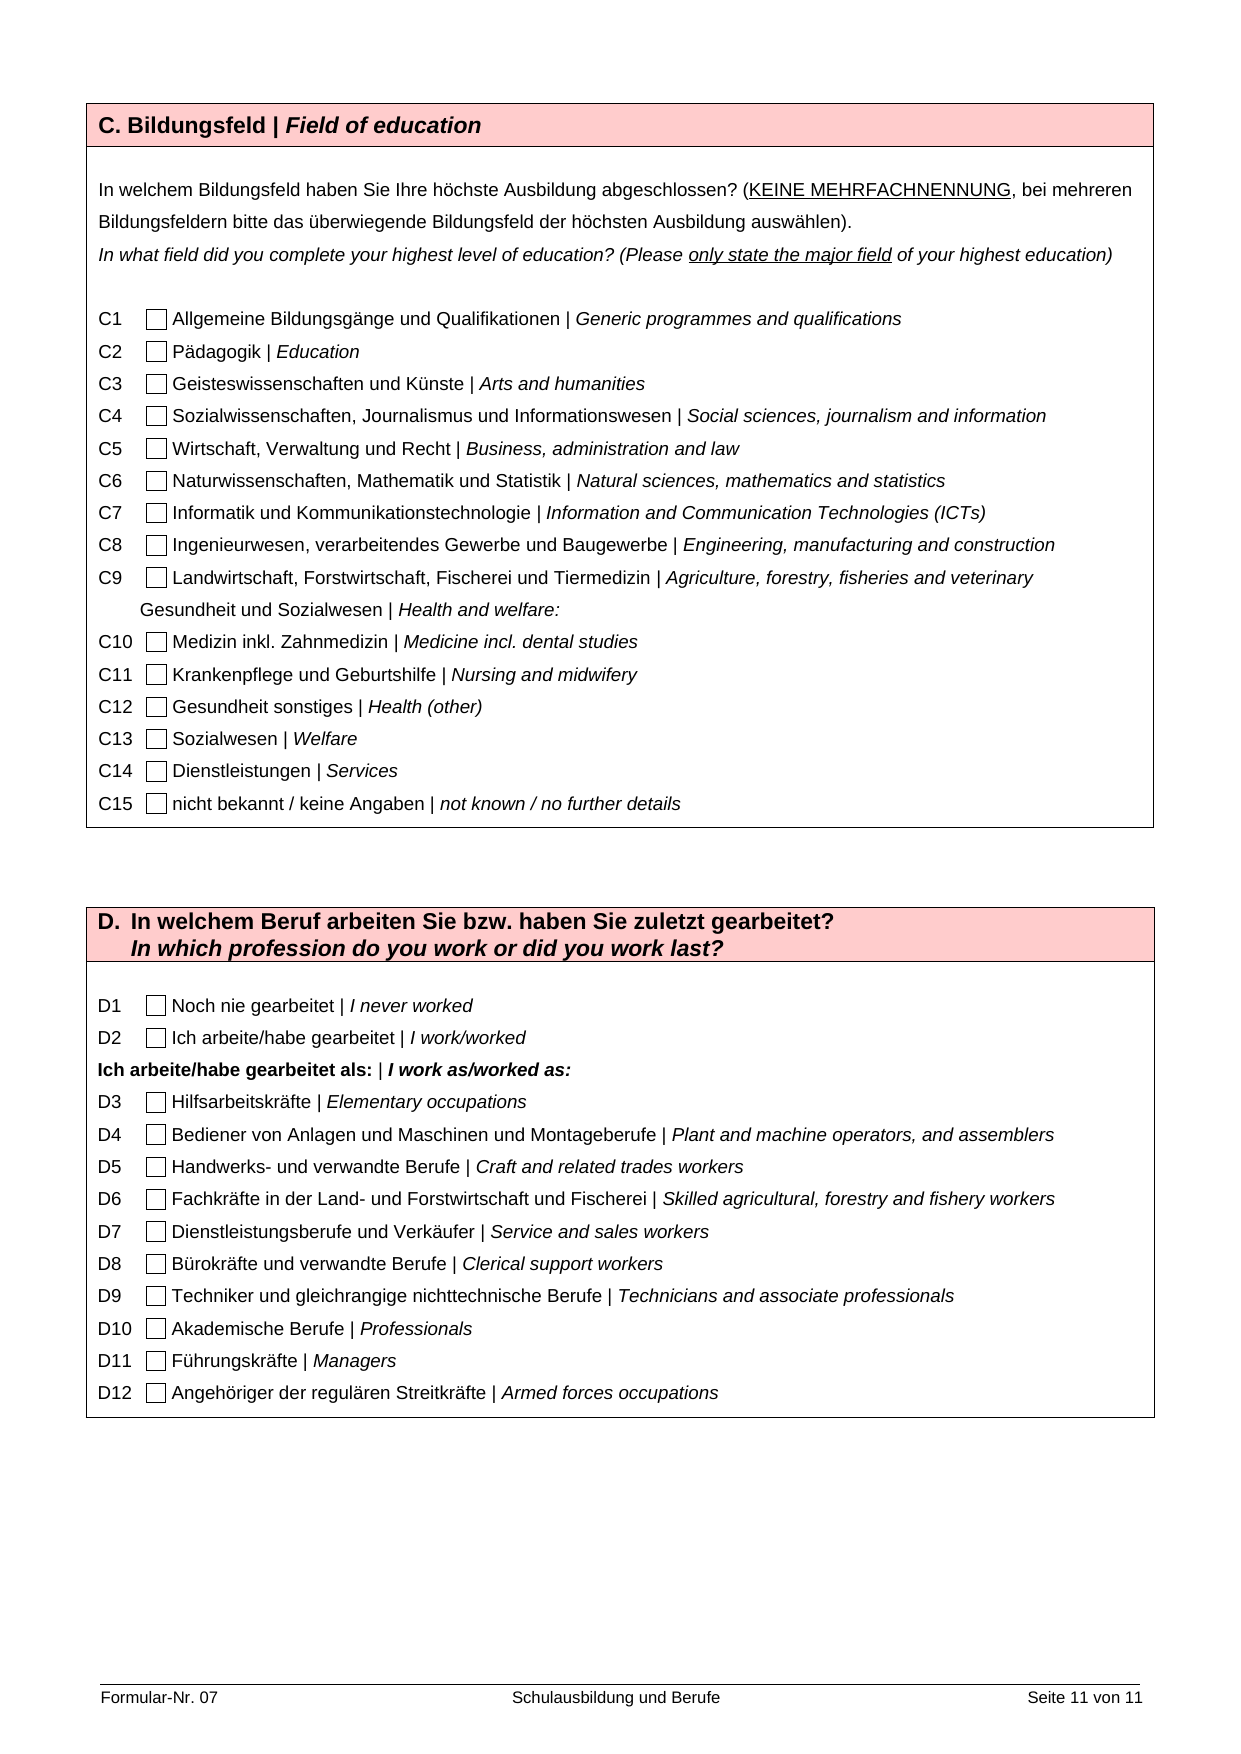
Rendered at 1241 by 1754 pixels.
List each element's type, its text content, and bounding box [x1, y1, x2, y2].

table_cell In welchem Bildungsfeld haben Sie Ihre höchste Ausbildung abgeschlossen? (KEINE MEHRFACHNENNUNG, bei mehreren Bildungsfeldern bitte das überwiegende Bildungsfeld der höchsten Ausbildung auswählen). In what field did you complete your highest level of education? (Please only state the major field of your highest education) C1 Allgemeine Bildungsgänge und Qualifikationen | Generic programmes and qualifications C2 Pädagogik | Education C3 Geisteswissenschaften und Künste | Arts and humanities C4 Sozialwissenschaften, Journalismus und Informationswesen | Social sciences, journalism and information C5 Wirtschaft, Verwaltung und Recht | Business, administration and law C6 Naturwissenschaften, Mathematik und Statistik | Natural sciences, mathematics and statistics C7 Informatik und Kommunikationstechnologie | Information and Communication Technologies (ICTs) C8 Ingenieurwesen, verarbeitendes Gewerbe und Baugewerbe | Engineering, manufacturing and construction C9 Landwirtschaft, Forstwirtschaft, Fischerei und Tiermedizin | Agriculture, forestry, fisheries and veterinary Gesundheit und Sozialwesen | Health and welfare: C10 Medizin inkl. Zahnmedizin | Medicine incl. dental studies C11 Krankenpflege und Geburtshilfe | Nursing and midwifery C12 Gesundheit sonstiges | Health (other) C13 Sozialwesen | Welfare C14 Dienstleistungen | Services C15 nicht bekannt / keine Angaben | not known / no further details [87, 147, 1153, 827]
table_header C. Bildungsfeld | Field of education [87, 104, 1153, 146]
table_header D. In welchem Beruf arbeiten Sie bzw. haben Sie zuletzt gearbeitet? In which profession do you work or did you work last? [87, 908, 1154, 961]
table_cell D1 Noch nie gearbeitet | I never worked D2 Ich arbeite/habe gearbeitet | I work/worked Ich arbeite/habe gearbeitet als: | I work as/worked as: D3 Hilfsarbeitskräfte | Elementary occupations D4 Bediener von Anlagen und Maschinen und Montageberufe | Plant and machine operators, and assemblers D5 Handwerks- und verwandte Berufe | Craft and related trades workers D6 Fachkräfte in der Land- und Forstwirtschaft und Fischerei | Skilled agricultural, forestry and fishery workers D7 Dienstleistungsberufe und Verkäufer | Service and sales workers D8 Bürokräfte und verwandte Berufe | Clerical support workers D9 Techniker und gleichrangige nichttechnische Berufe | Technicians and associate professionals D10 Akademische Berufe | Professionals D11 Führungskräfte | Managers D12 Angehöriger der regulären Streitkräfte | Armed forces occupations [87, 962, 1154, 1417]
